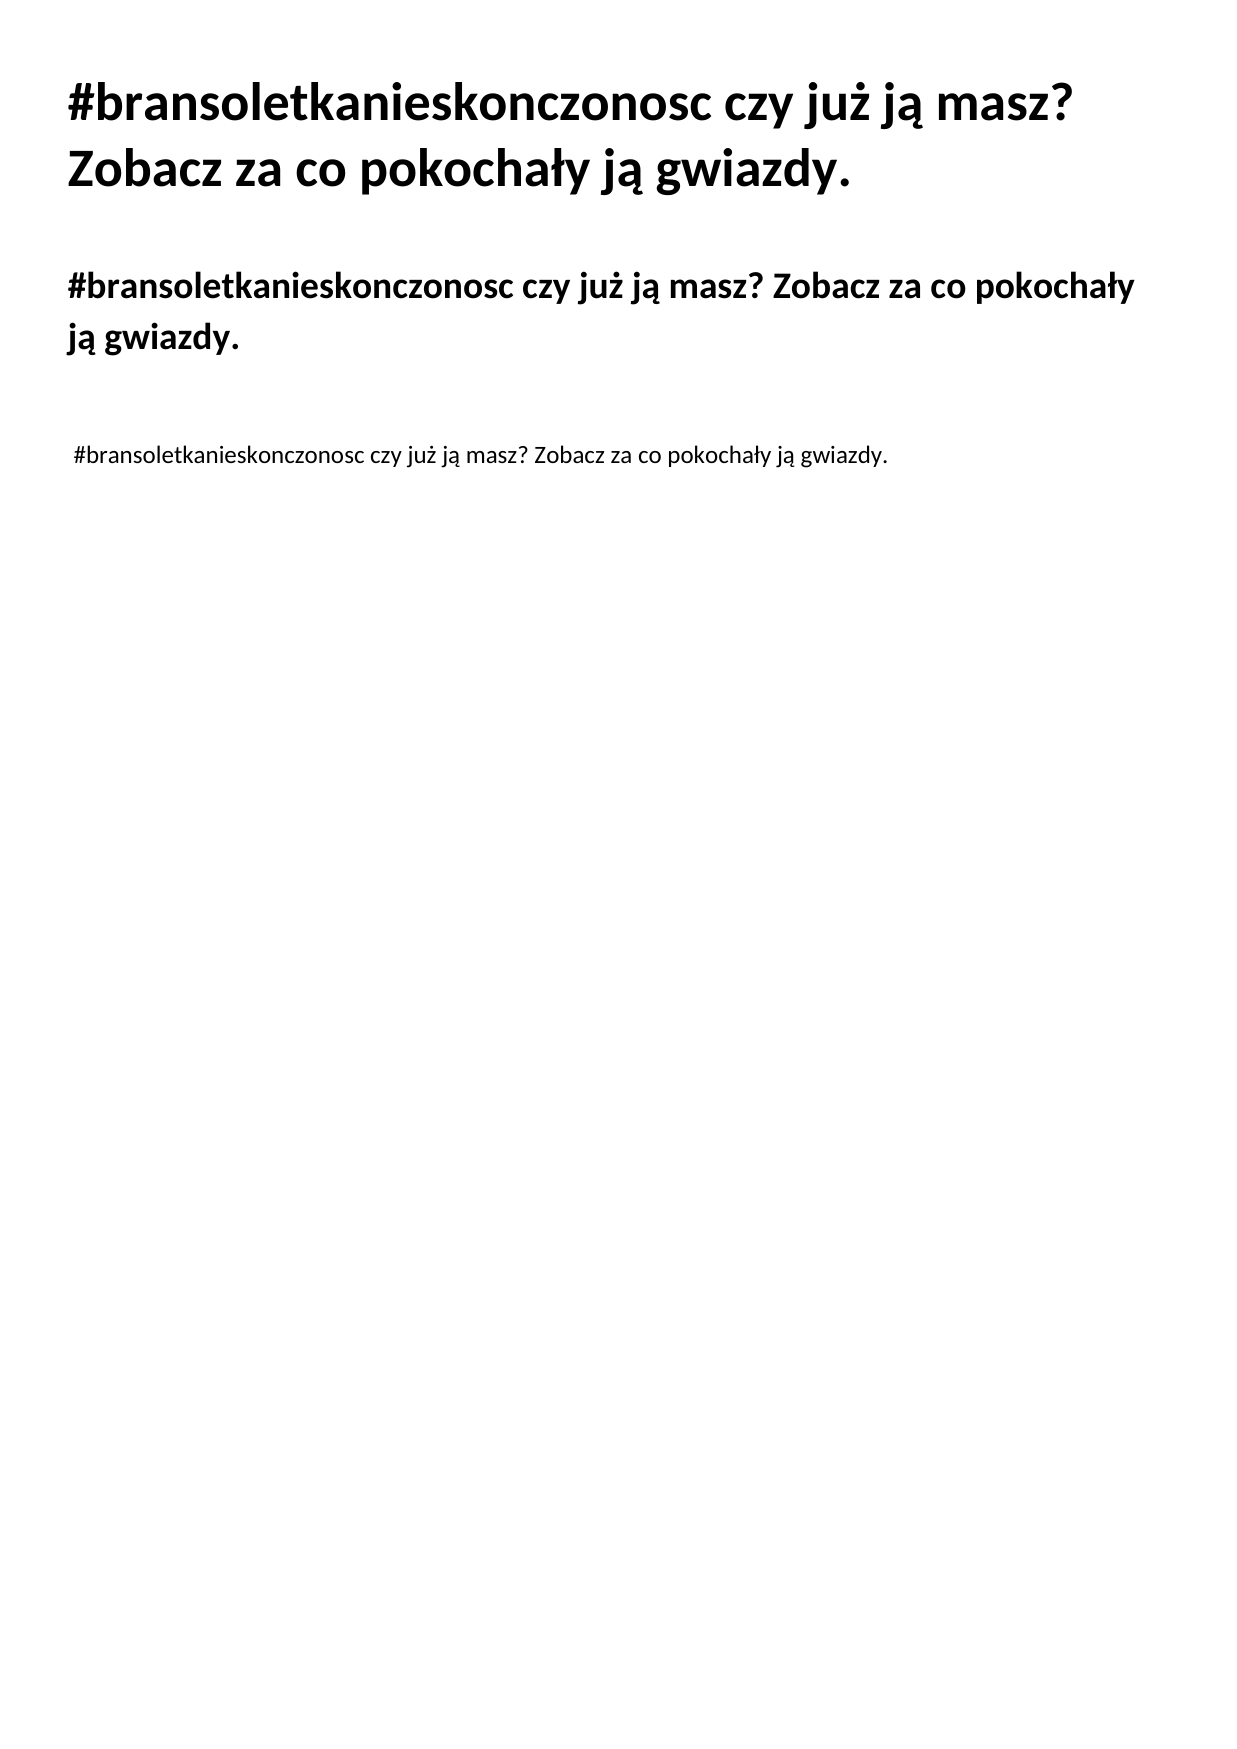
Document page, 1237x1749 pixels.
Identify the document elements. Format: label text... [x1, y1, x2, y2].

text #bransoletkanieskonczonosc czy już ją masz? Zobacz za co pokochały ją gwiazdy. [68, 439, 1169, 470]
text #bransoletkanieskonczonosc czy już ją masz? Zobacz za co pokochały ją gwiazdy. [68, 262, 1169, 359]
text #bransoletkanieskonczonosc czy już ją masz? Zobacz za co pokochały ją gwiazdy. [68, 68, 1169, 200]
